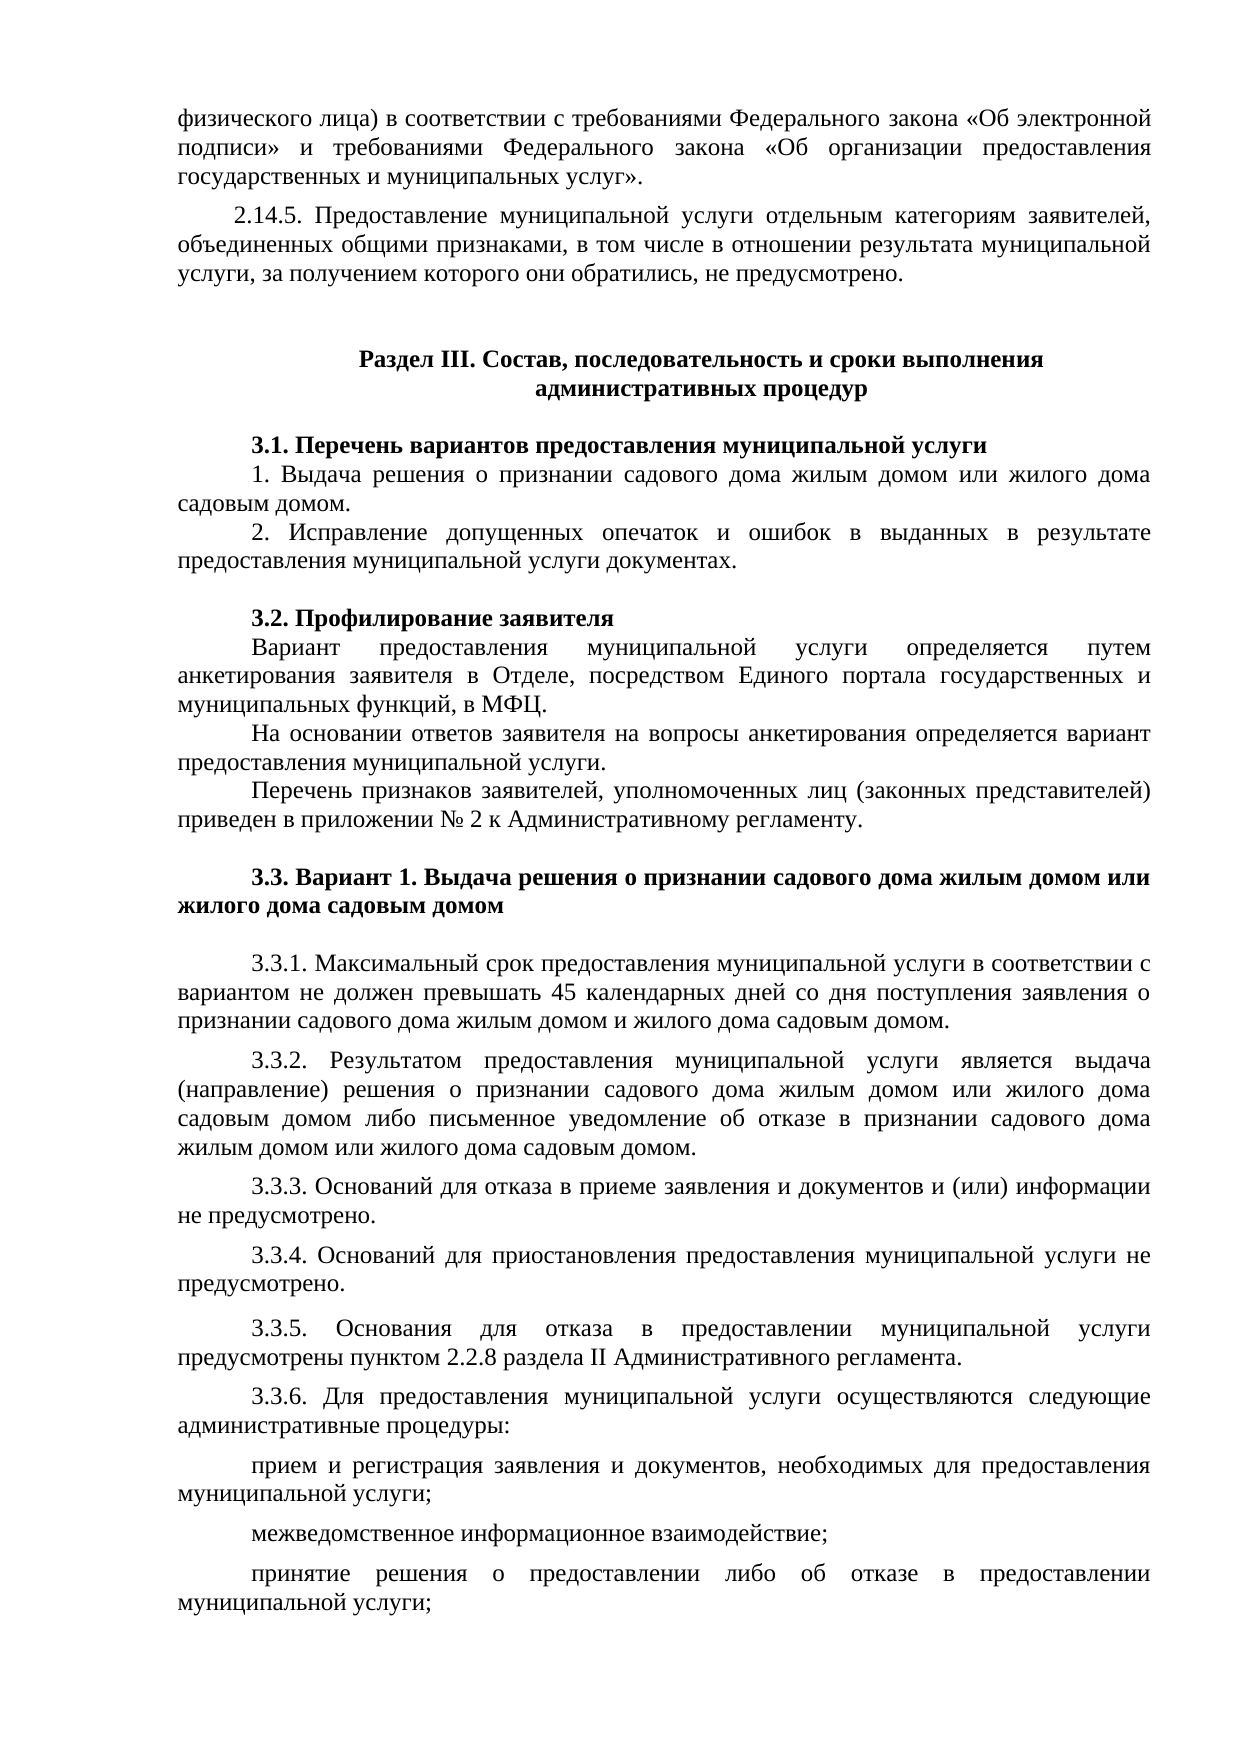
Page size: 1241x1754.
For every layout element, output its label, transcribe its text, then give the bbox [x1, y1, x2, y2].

text Раздел III. Состав, последовательность и сроки выполнения [177, 344, 1152, 373]
text 2. Исправление допущенных опечаток и ошибок в выданных в результате предоставления муниципальной услуги документах. [177, 517, 1152, 574]
text 3.1. Перечень вариантов предоставления муниципальной услуги [177, 431, 1152, 459]
text Вариант предоставления муниципальной услуги определяется путем анкетирования заявителя в Отделе, посредством Единого портала государственных и муниципальных функций, в МФЦ. [177, 632, 1152, 718]
text прием и регистрация заявления и документов, необходимых для предоставления муниципальной услуги; [177, 1450, 1152, 1507]
text На основании ответов заявителя на вопросы анкетирования определяется вариант предоставления муниципальной услуги. [177, 718, 1152, 776]
text 1. Выдача решения о признании садового дома жилым домом или жилого дома садовым домом. [177, 459, 1152, 517]
text 3.3.6. Для предоставления муниципальной услуги осуществляются следующие административные процедуры: [177, 1381, 1152, 1439]
text 3.3.1. Максимальный срок предоставления муниципальной услуги в соответствии с вариантом не должен превышать 45 календарных дней со дня поступления заявления о признании садового дома жилым домом и жилого дома садовым домом. [177, 948, 1152, 1034]
text принятие решения о предоставлении либо об отказе в предоставлении муниципальной услуги; [177, 1558, 1152, 1615]
text 3.3.2. Результатом предоставления муниципальной услуги является выдача (направление) решения о признании садового дома жилым домом или жилого дома садовым домом либо письменное уведомление об отказе в признании садового дома жилым домом или жилого дома садовым домом. [177, 1045, 1152, 1160]
text административных процедур [177, 373, 1152, 402]
text 2.14.5. Предоставление муниципальной услуги отдельным категориям заявителей, объединенных общими признаками, в том числе в отношении результата муниципальной услуги, за получением которого они обратились, не предусмотрено. [177, 201, 1152, 287]
text 3.3.4. Оснований для приостановления предоставления муниципальной услуги не предусмотрено. [177, 1240, 1152, 1297]
text 3.2. Профилирование заявителя [177, 603, 1152, 632]
text межведомственное информационное взаимодействие; [177, 1518, 1152, 1547]
text 3.3.5. Основания для отказа в предоставлении муниципальной услуги предусмотрены пунктом 2.2.8 раздела II Административного регламента. [177, 1313, 1152, 1370]
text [177, 103, 1152, 190]
text 3.3. Вариант 1. Выдача решения о признании садового дома жилым домом или жилого дома садовым домом [177, 862, 1152, 919]
text Перечень признаков заявителей, уполномоченных лиц (законных представителей) приведен в приложении № 2 к Административному регламенту. [177, 776, 1152, 833]
text 3.3.3. Оснований для отказа в приеме заявления и документов и (или) информации не предусмотрено. [177, 1171, 1152, 1229]
